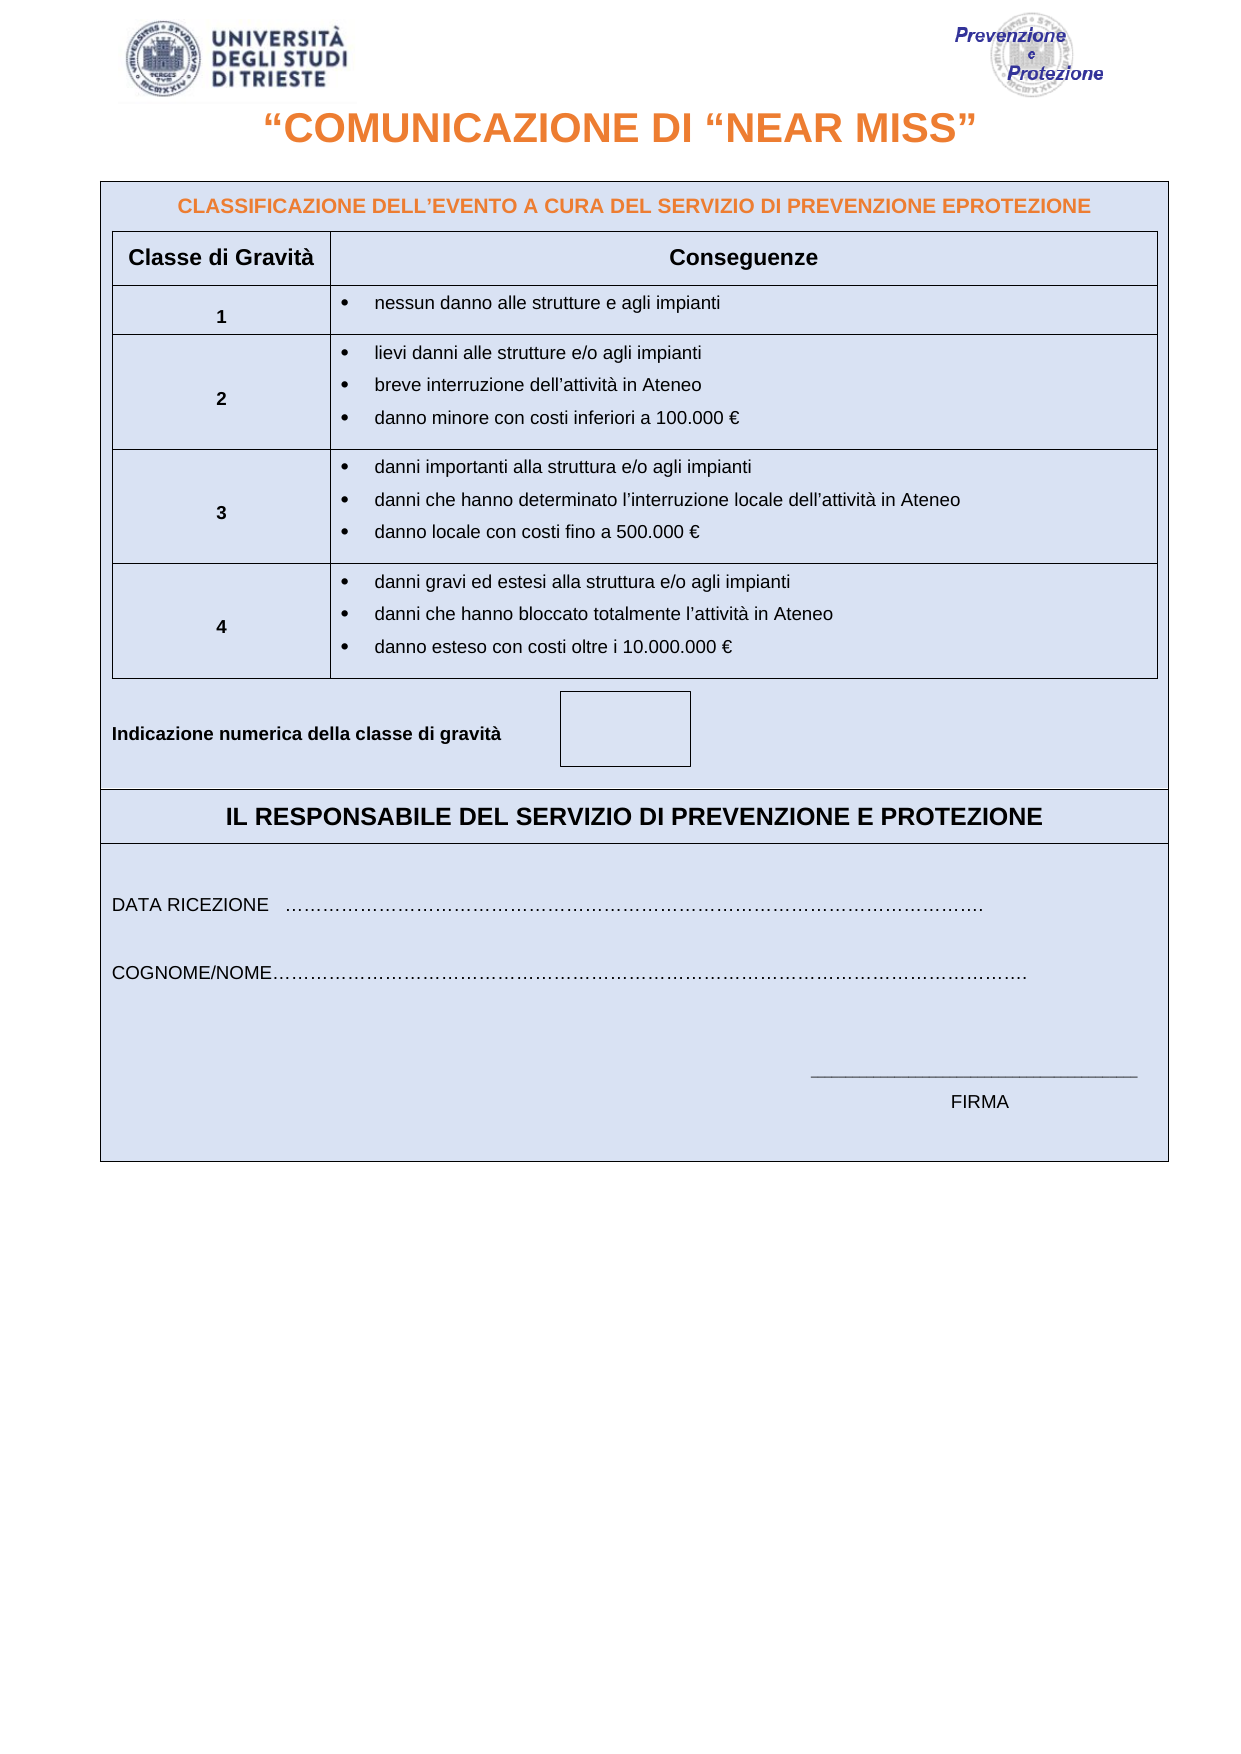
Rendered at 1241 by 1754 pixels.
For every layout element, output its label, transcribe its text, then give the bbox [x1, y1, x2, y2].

table_cell IL RESPONSABILE DEL SERVIZIO DI PREVENZIONE E PROTEZIONE [101, 790, 1168, 843]
table_cell DATA RICEZIONE …………………………………………………………………………………………………. COGNOME/NOME…………………………………………………………………………………………………………. _______________________________________________ FIRMA [101, 844, 1168, 1161]
picture [118, 19, 357, 104]
table_header CLASSIFICAZIONE DELL’EVENTO A CURA DEL SERVIZIO DI PREVENZIONE EPROTEZIONE Indicazione numerica della classe di gravità [101, 182, 1168, 788]
picture [947, 6, 1118, 104]
